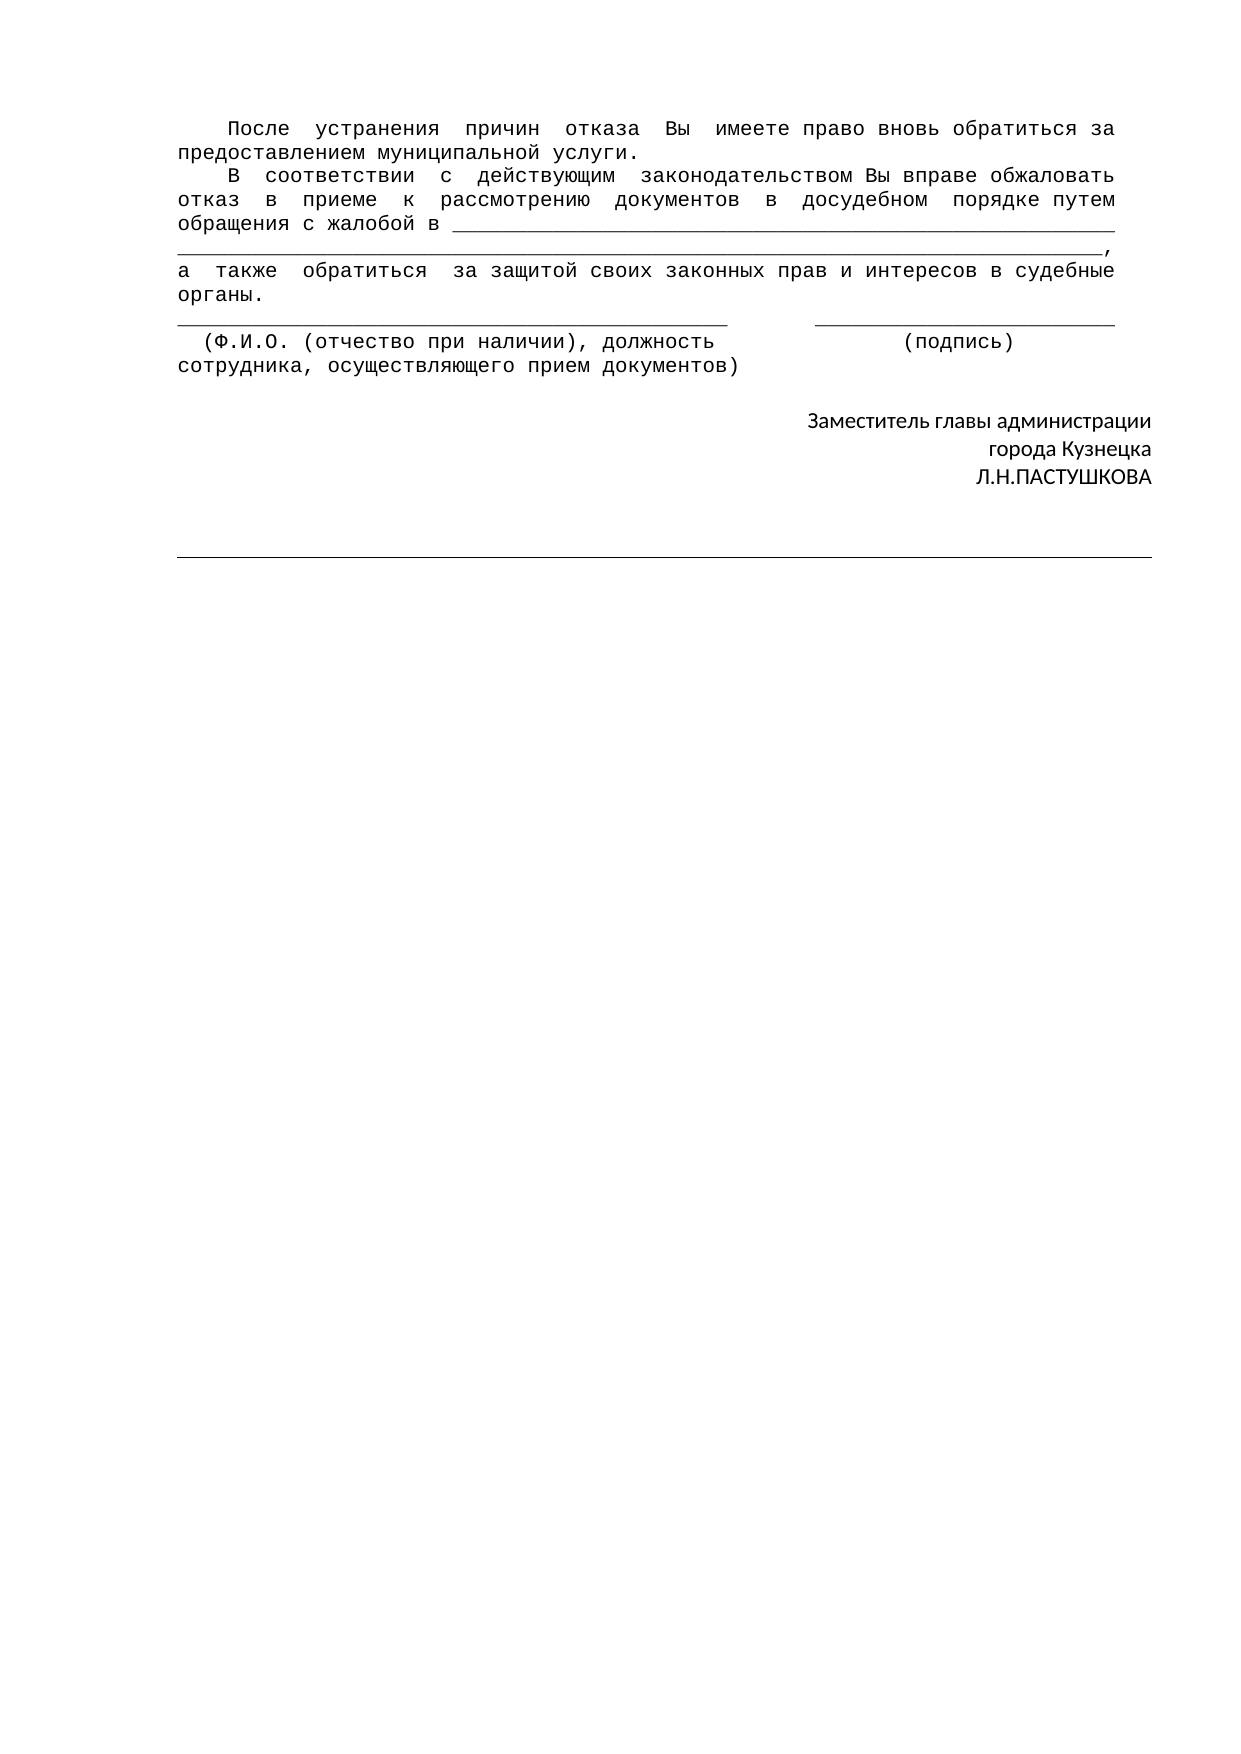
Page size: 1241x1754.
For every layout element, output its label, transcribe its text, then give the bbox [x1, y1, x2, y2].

text (Ф.И.О. (отчество при наличии), должность (подпись) [177, 331, 1152, 354]
text а также обратиться за защитой своих законных прав и интересов в судебные [177, 260, 1152, 284]
text В соответствии с действующим законодательством Вы вправе обжаловать [177, 165, 1152, 189]
text Л.Н.ПАСТУШКОВА [177, 462, 1152, 490]
text После устранения причин отказа Вы имеете право вновь обратиться за [177, 118, 1152, 142]
text __________________________________________________________________________, [177, 236, 1152, 260]
text обращения с жалобой в _____________________________________________________ [177, 213, 1152, 236]
text органы. [177, 284, 1152, 307]
text ____________________________________________ ________________________ [177, 307, 1152, 331]
text Заместитель главы администрации [177, 406, 1152, 434]
text сотрудника, осуществляющего прием документов) [177, 354, 1152, 378]
text предоставлением муниципальной услуги. [177, 142, 1152, 165]
text отказ в приеме к рассмотрению документов в досудебном порядке путем [177, 189, 1152, 213]
text города Кузнецка [177, 434, 1152, 462]
